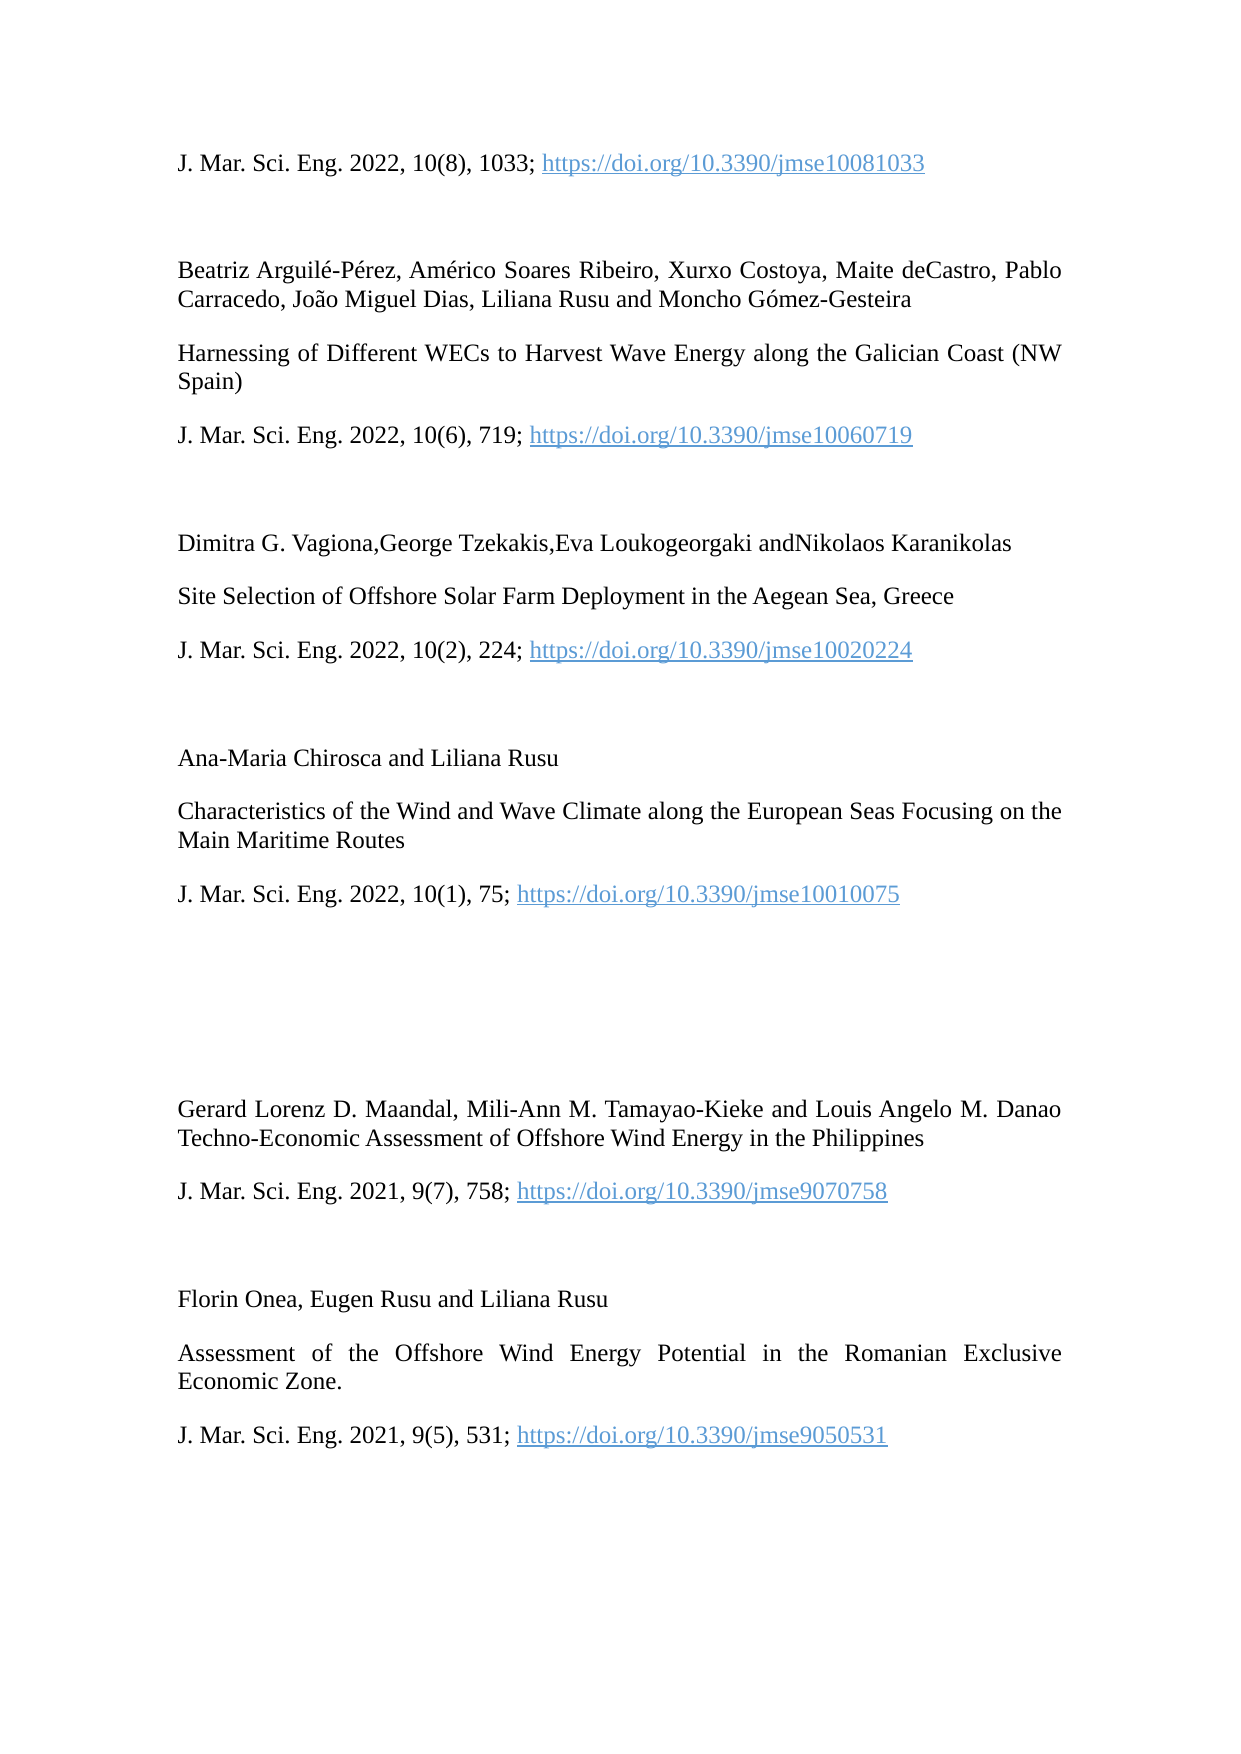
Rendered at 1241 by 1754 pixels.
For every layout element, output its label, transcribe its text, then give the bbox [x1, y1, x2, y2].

title J. Mar. Sci. Eng. 2022, 10(2), 224; https://doi.org/10.3390/jmse10020224 [177, 635, 1063, 664]
title Harnessing of Different WECs to Harvest Wave Energy along the Galician Coast (NW Spain) [177, 338, 1063, 395]
title Ana-Maria Chirosca and Liliana Rusu [177, 743, 1063, 771]
title J. Mar. Sci. Eng. 2021, 9(7), 758; https://doi.org/10.3390/jmse9070758 [177, 1176, 1063, 1205]
title Dimitra G. Vagiona,George Tzekakis,Eva Loukogeorgaki andNikolaos Karanikolas [177, 528, 1063, 556]
title Characteristics of the Wind and Wave Climate along the European Seas Focusing on the Main Maritime Routes [177, 796, 1063, 854]
title J. Mar. Sci. Eng. 2022, 10(8), 1033; https://doi.org/10.3390/jmse10081033 [177, 148, 1063, 176]
title Gerard Lorenz D. Maandal, Mili-Ann M. Tamayao-Kieke and Louis Angelo M. Danao Techno-Economic Assessment of Offshore Wind Energy in the Philippines [177, 1094, 1063, 1151]
title J. Mar. Sci. Eng. 2021, 9(5), 531; https://doi.org/10.3390/jmse9050531 [177, 1420, 1063, 1449]
title Site Selection of Offshore Solar Farm Deployment in the Aegean Sea, Greece [177, 581, 1063, 610]
title J. Mar. Sci. Eng. 2022, 10(1), 75; https://doi.org/10.3390/jmse10010075 [177, 879, 1063, 908]
title Beatriz Arguilé-Pérez, Américo Soares Ribeiro, Xurxo Costoya, Maite deCastro, Pablo Carracedo, João Miguel Dias, Liliana Rusu and Moncho Gómez-Gesteira [177, 255, 1063, 313]
title Assessment of the Offshore Wind Energy Potential in the Romanian Exclusive Economic Zone. [177, 1338, 1063, 1395]
title Florin Onea, Eugen Rusu and Liliana Rusu [177, 1284, 1063, 1313]
title J. Mar. Sci. Eng. 2022, 10(6), 719; https://doi.org/10.3390/jmse10060719 [177, 420, 1063, 449]
